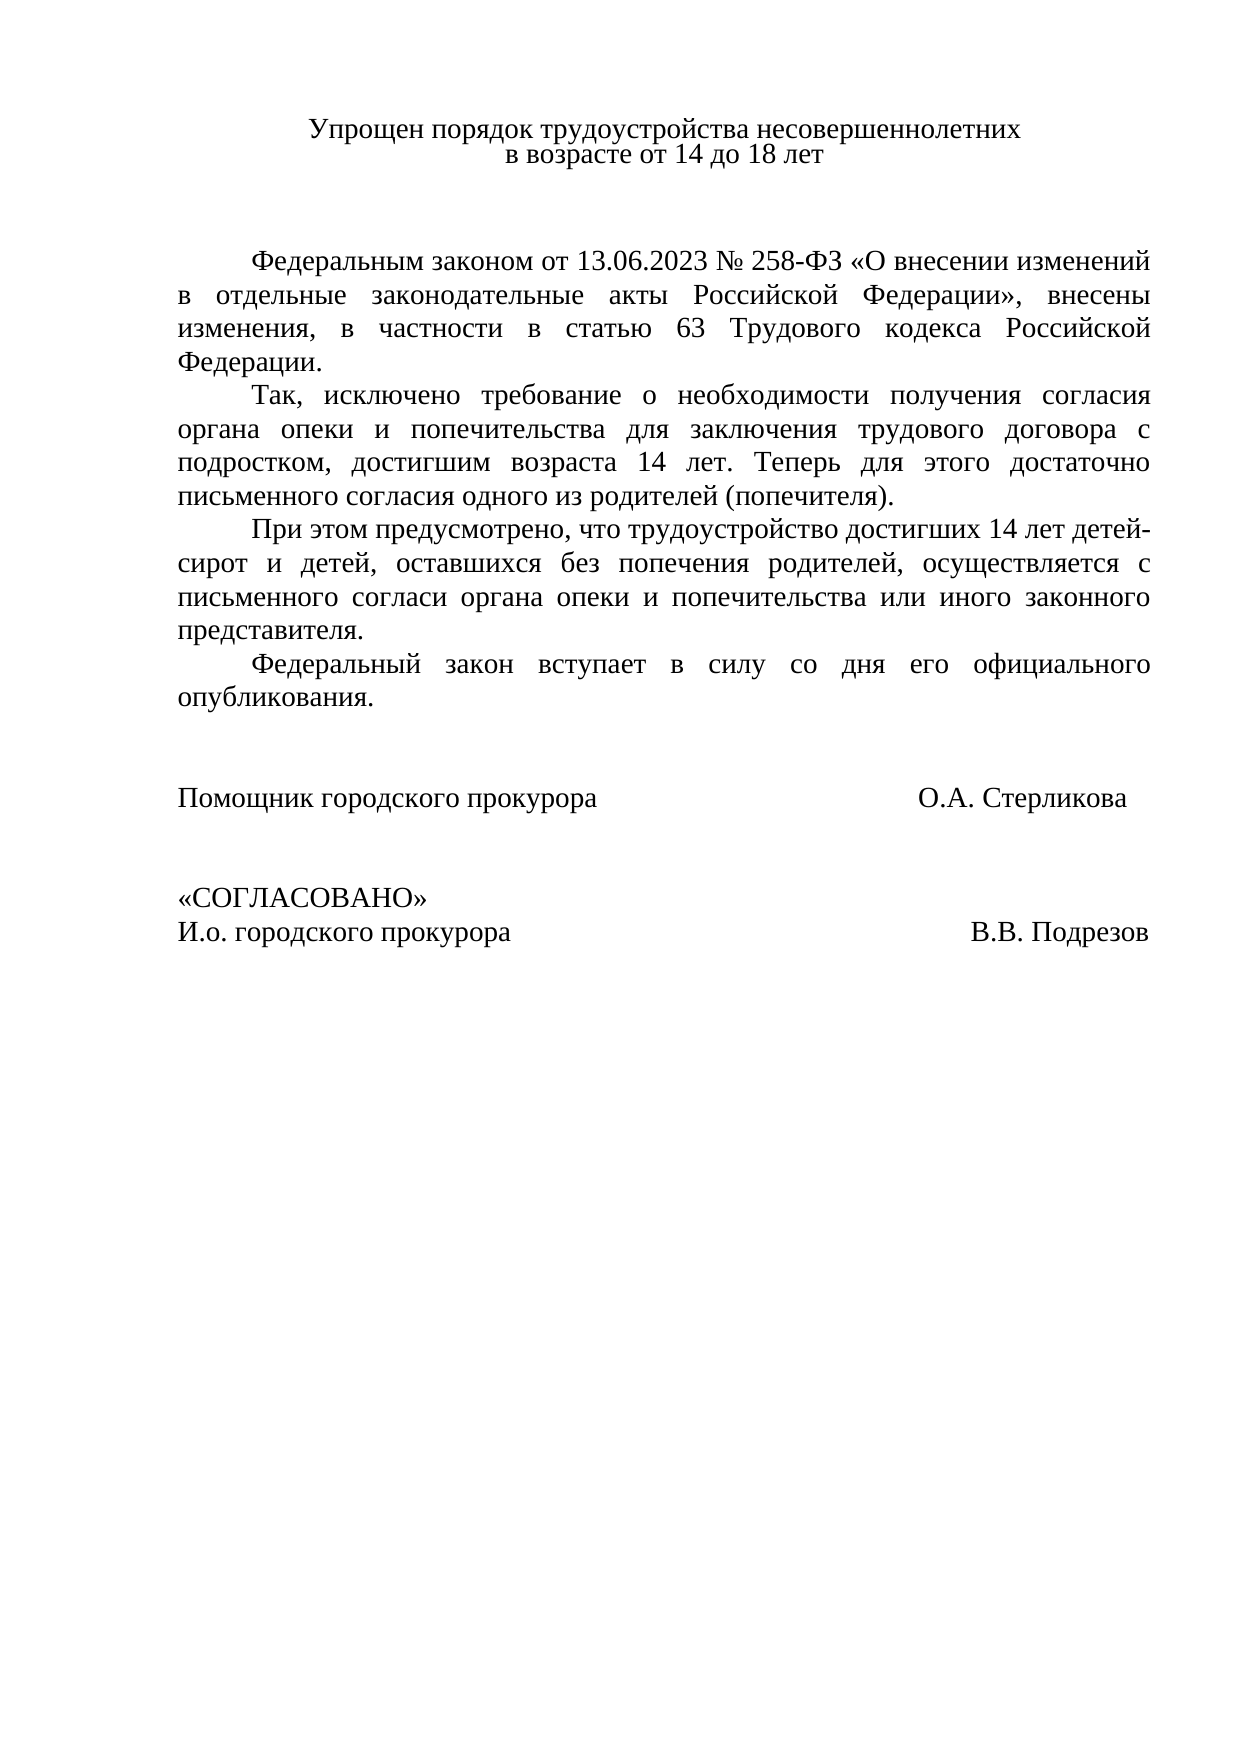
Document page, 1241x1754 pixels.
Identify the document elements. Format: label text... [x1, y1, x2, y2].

text Так, исключено требование о необходимости получения согласия органа опеки и попечительства для заключения трудового договора с подростком, достигшим возраста 14 лет. Теперь для этого достаточно письменного согласия одного из родителей (попечителя). [177, 377, 1152, 512]
text Помощник городского прокурора О.А. Стерликова [177, 780, 1152, 813]
text Упрощен порядок трудоустройства несовершеннолетних [177, 118, 1152, 143]
text При этом предусмотрено, что трудоустройство достигших 14 лет детей-сирот и детей, оставшихся без попечения родителей, осуществляется с письменного согласи органа опеки и попечительства или иного законного представителя. [177, 512, 1152, 646]
text в возрасте от 14 до 18 лет [177, 143, 1152, 168]
text Федеральный закон вступает в силу со дня его официального опубликования. [177, 646, 1152, 713]
text И.о. городского прокурора В.В. Подрезов [177, 914, 1152, 948]
text Федеральным законом от 13.06.2023 № 258-ФЗ «О внесении изменений в отдельные законодательные акты Российской Федерации», внесены изменения, в частности в статью 63 Трудового кодекса Российской Федерации. [177, 243, 1152, 377]
text «СОГЛАСОВАНО» [177, 881, 1152, 914]
